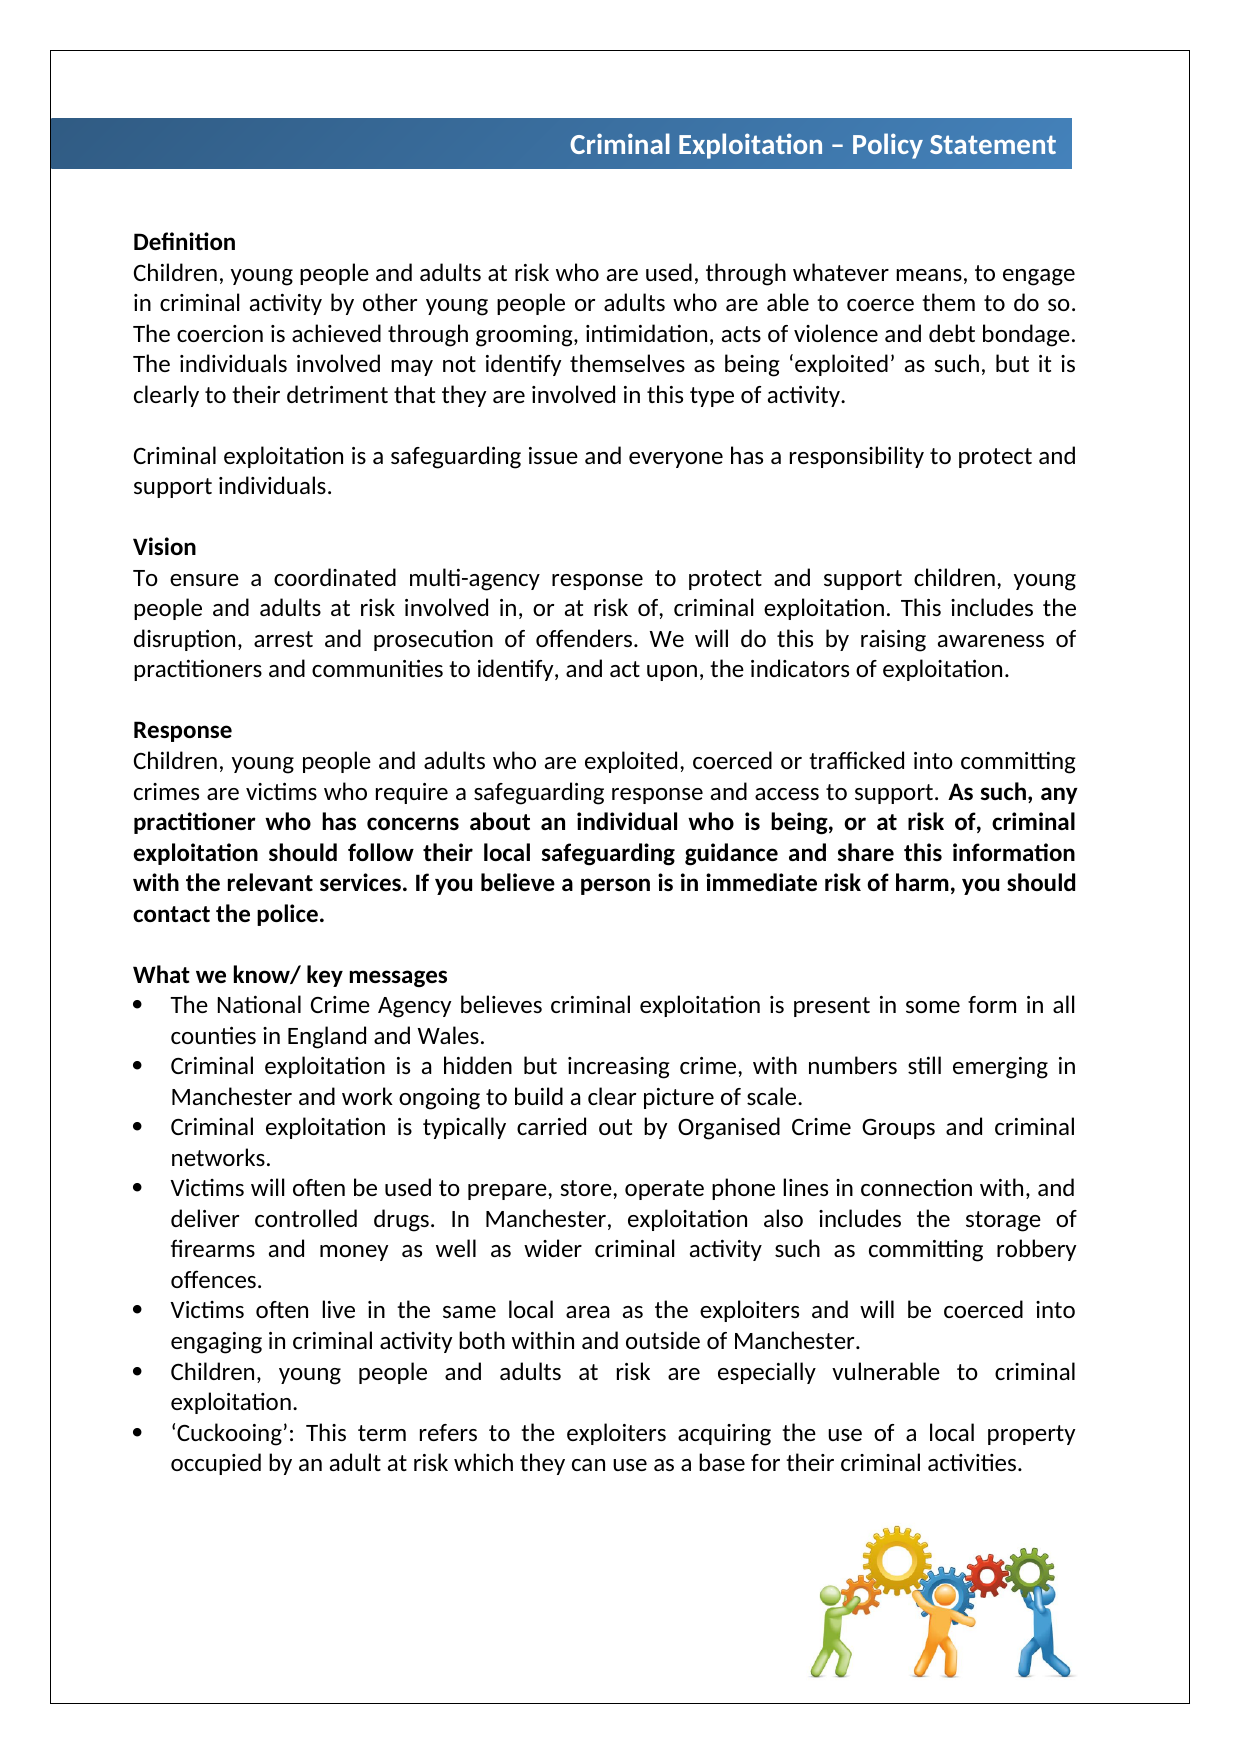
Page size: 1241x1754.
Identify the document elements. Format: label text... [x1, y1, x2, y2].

text To ensure a coordinated multi-agency response to protect and support children, young people and adults at risk involved in, or at risk of, criminal exploitation. This includes the disruption, arrest and prosecution of offenders. We will do this by raising awareness of practitioners and communities to identify, and act upon, the indicators of exploitation. [133, 562, 1078, 684]
text What we know/ key messages [133, 959, 1078, 989]
list Victims will often be used to prepare, store, operate phone lines in connection with, and deliver controlled drugs. In Manchester, exploitation also includes the storage of firearms and money as well as wider criminal activity such as committing robbery offences. [133, 1172, 1078, 1294]
list ‘Cuckooing’: This term refers to the exploiters acquiring the use of a local property occupied by an adult at risk which they can use as a base for their criminal activities. [133, 1417, 1078, 1478]
list Victims often live in the same local area as the exploiters and will be coerced into engaging in criminal activity both within and outside of Manchester. [133, 1294, 1078, 1356]
list Children, young people and adults at risk are especially vulnerable to criminal exploitation. [133, 1356, 1078, 1417]
picture [806, 1509, 1078, 1694]
text Response [133, 715, 1078, 745]
text Criminal exploitation is a safeguarding issue and everyone has a responsibility to protect and support individuals. [133, 440, 1078, 501]
list Criminal exploitation is a hidden but increasing crime, with numbers still emerging in Manchester and work ongoing to build a clear picture of scale. [133, 1050, 1078, 1111]
text Children, young people and adults who are exploited, coerced or trafficked into committing crimes are victims who require a safeguarding response and access to support. As such, any practitioner who has concerns about an individual who is being, or at risk of, criminal exploitation should follow their local safeguarding guidance and share this information with the relevant services. If you believe a person is in immediate risk of harm, you should contact the police. [133, 745, 1078, 928]
text Definition [133, 226, 1078, 257]
text Vision [133, 532, 1078, 562]
list Criminal exploitation is typically carried out by Organised Crime Groups and criminal networks. [133, 1111, 1078, 1172]
list The National Crime Agency believes criminal exploitation is present in some form in all counties in England and Wales. [133, 989, 1078, 1050]
text Children, young people and adults at risk who are used, through whatever means, to engage in criminal activity by other young people or adults who are able to coerce them to do so. The coercion is achieved through grooming, intimidation, acts of violence and debt bondage. The individuals involved may not identify themselves as being ‘exploited’ as such, but it is clearly to their detriment that they are involved in this type of activity. [133, 257, 1078, 409]
